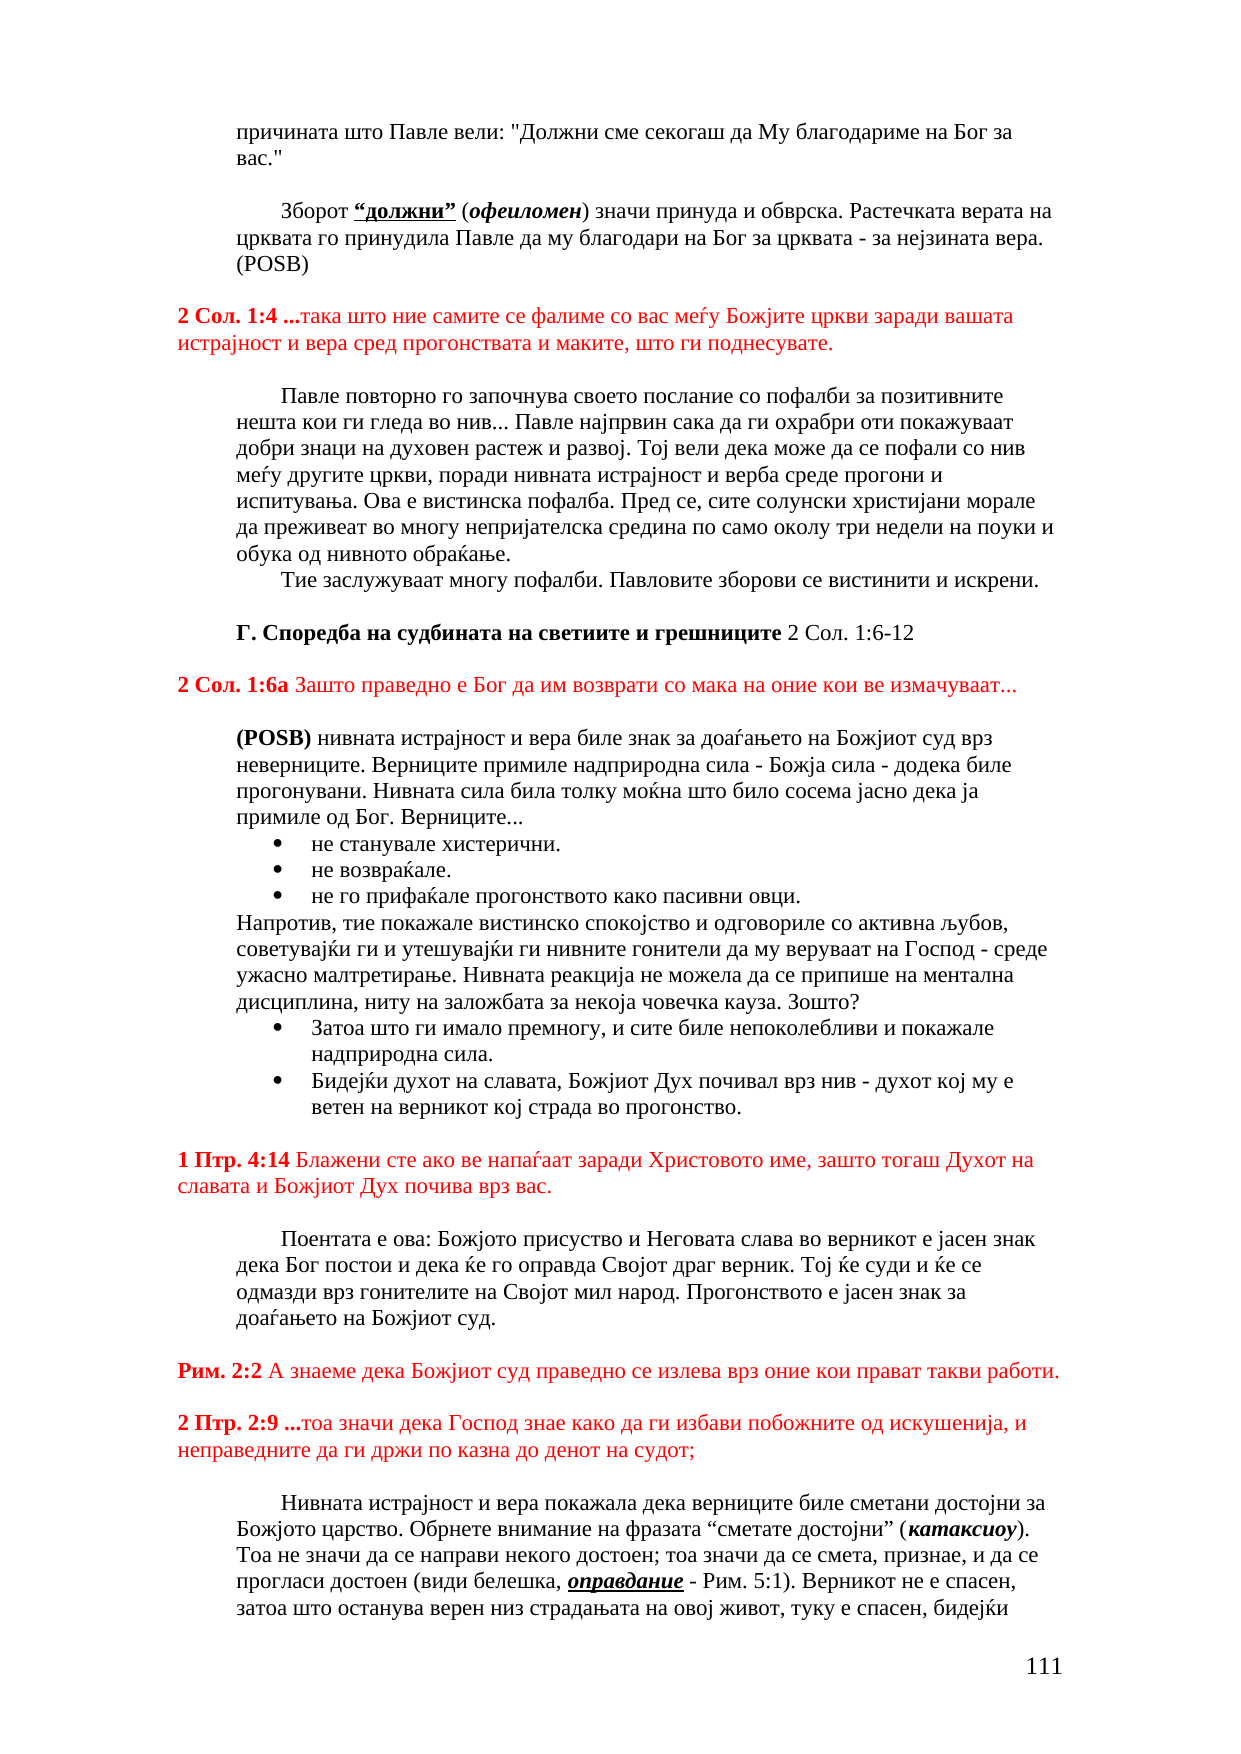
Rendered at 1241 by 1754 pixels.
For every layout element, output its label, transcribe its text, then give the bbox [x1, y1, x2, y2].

text Поентата е ова: Божјото присуство и Неговата слава во верникот е јасен знак дека Бог постои и дека ќе го оправда Својот драг верник. Тој ќе суди и ќе се одмазди ​​врз гонителите на Својот мил народ. Прогонството е јасен знак за доаѓањето на Божјиот суд. [236, 1225, 1063, 1330]
text Зборот “должни” (офеиломен) значи принуда и обврска. Растечката верата на црквата го принудила Павле да му благодари на Бог за црквата - за нејзината вера. (POSB) [236, 197, 1063, 276]
text Павле повторно го започнува своето послание со пофалби за позитивните нешта кои ги гледа во нив... Павле најпрвин сака да ги охрабри оти покажуваат добри знаци на духовен растеж и развој. Тој вели дека може да се пофали со нив меѓу другите цркви, поради нивната истрајност и верба среде прогони и испитувања. Ова е вистинска пофалба. Пред се, сите солунски христијани морале да преживеат во многу непријателска средина по само околу три недели на поуки и обука од нивното обраќање. [236, 382, 1063, 566]
list не возвраќале. [274, 856, 1063, 882]
text 2 Птр. 2:9 ...тоа значи дека Господ знае како да ги избави побожните од искушенија, и неправедните да ги држи по казна до денот на судот; [177, 1409, 1063, 1462]
text Рим. 2:2 А знаеме дека Божјиот суд праведно се излева врз оние кои прават такви работи. [177, 1357, 1063, 1383]
list не го прифаќале прогонството како пасивни овци. [274, 882, 1063, 909]
text 2 Сол. 1:4 ...така што ние самите се фалиме со вас меѓу Божјите цркви заради вашата истрајност и вера сред прогонствата и маките, што ги поднесувате. [177, 303, 1063, 355]
text Г. Споредба на судбината на светиите и грешниците 2 Сол. 1:6-12 [236, 619, 1063, 645]
text 2 Сол. 1:6а Зашто праведно е Бог да им возврати со мака на оние кои ве измачуваат... [177, 672, 1063, 698]
text Напротив, тие покажале вистинско спокојство и одговориле со активна љубов, советувајќи ги и утешувајќи ги нивните гонители да му веруваат на Господ - среде ужасно малтретирање. Нивната реакција не можела да се припише на ментална дисциплина, ниту на заложбата за некоја човечка кауза. Зошто? [236, 909, 1063, 1014]
text Тие заслужуваат многу пофалби. Павловите зборови се вистинити и искрени. [236, 566, 1063, 592]
text 1 Птр. 4:14 Блажени сте ако ве напаѓаат заради Христовото име, зашто тогаш Духот на славата и Божјиот Дух почива врз вас. [177, 1146, 1063, 1199]
list не станувале хистерични. [274, 830, 1063, 856]
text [236, 118, 1063, 171]
text (POSB) нивната истрајност и вера биле знак за доаѓањето на Божјиот суд врз неверниците. Верниците примиле надприродна сила - Божја сила - додека биле прогонувани. Нивната сила била толку моќна што било сосема јасно дека ја примиле од Бог. Верниците... [236, 724, 1063, 830]
list Затоа што ги имало премногу, и сите биле непоколебливи и покажале надприродна сила. [274, 1014, 1063, 1067]
list Бидејќи духот на славата, Божјиот Дух почивал врз нив - духот кој му е ветен на верникот кој страда во прогонство. [274, 1067, 1063, 1119]
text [236, 1488, 1063, 1620]
